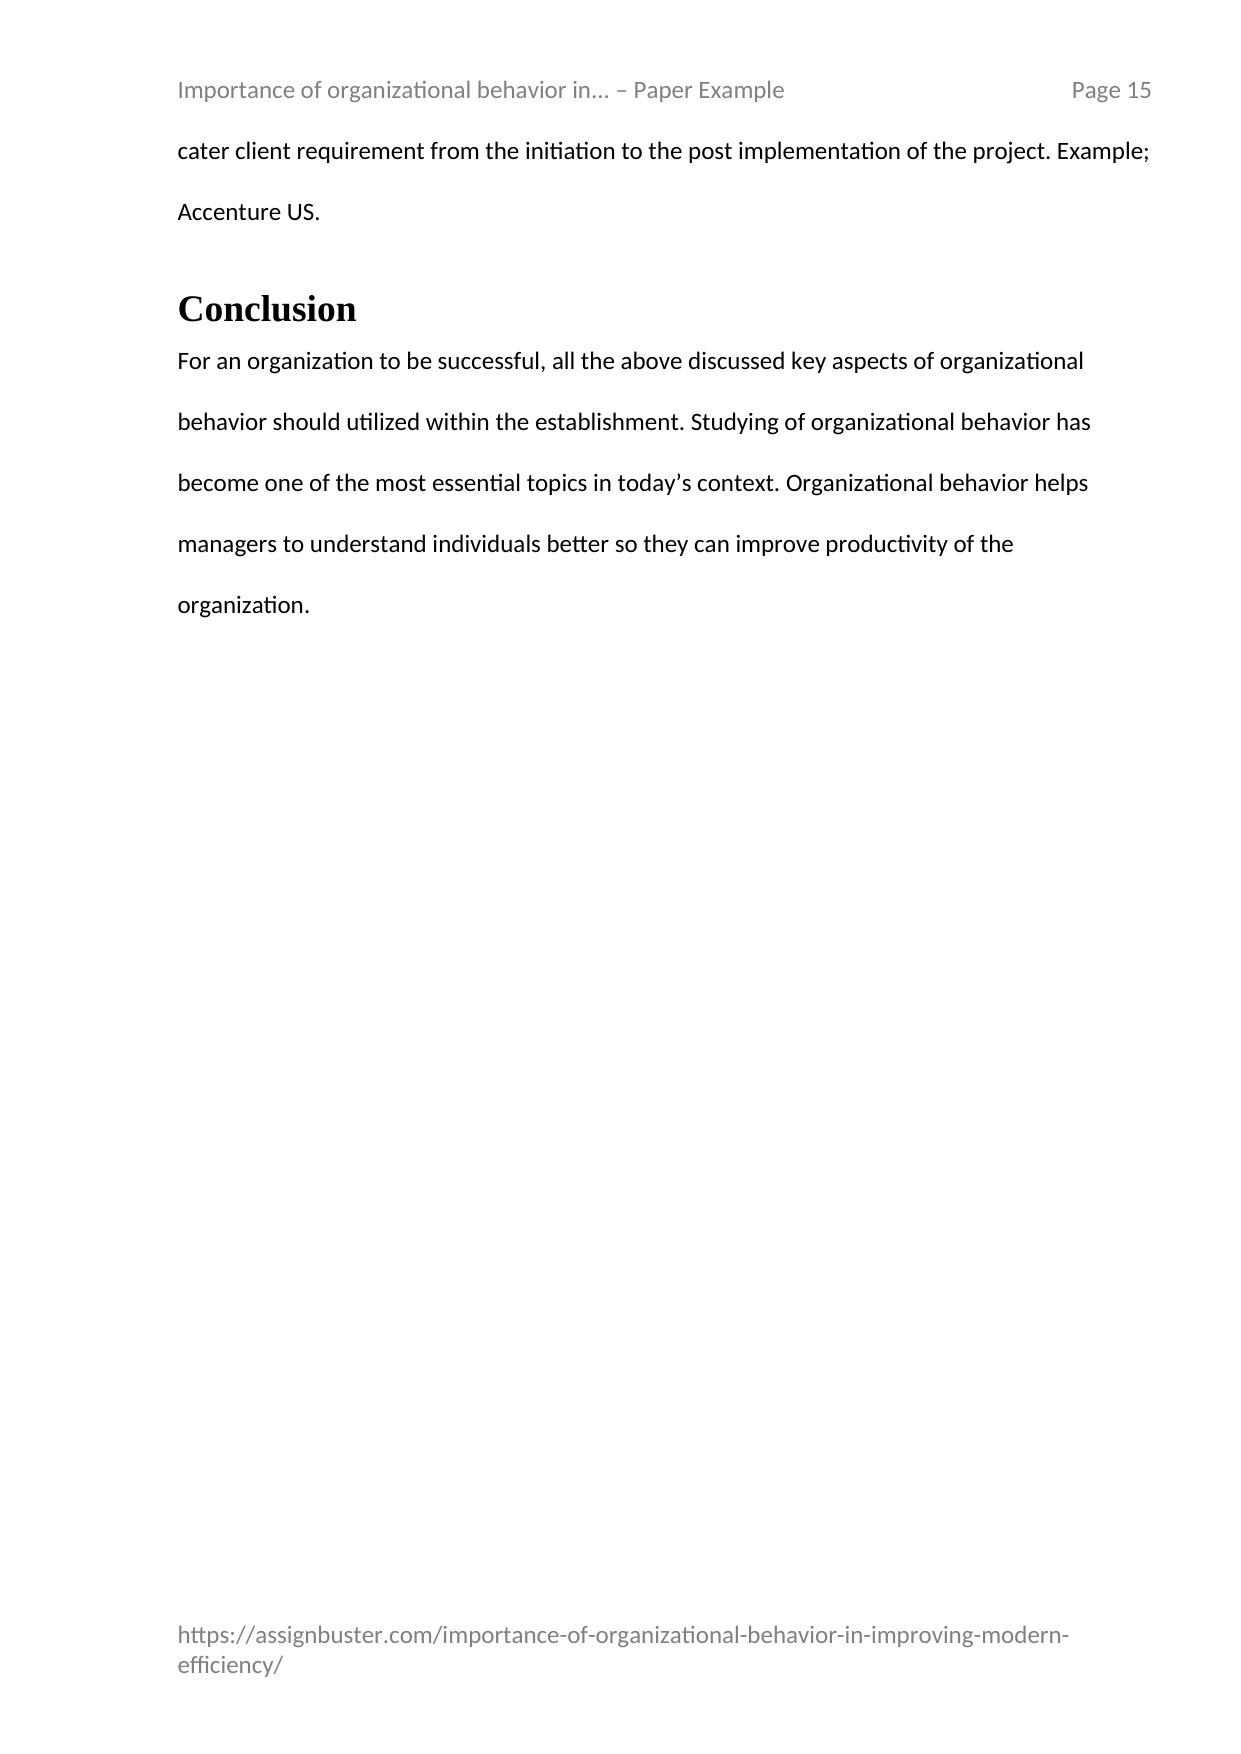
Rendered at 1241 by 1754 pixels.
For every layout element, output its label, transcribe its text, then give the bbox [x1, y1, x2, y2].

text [177, 135, 1152, 226]
subtitle Conclusion [177, 286, 1152, 329]
text For an organization to be successful, all the above discussed key aspects of organizational behavior should utilized within the establishment. Studying of organizational behavior has become one of the most essential topics in today’s context. Organizational behavior helps managers to understand individuals better so they can improve productivity of the organization. [177, 345, 1152, 620]
